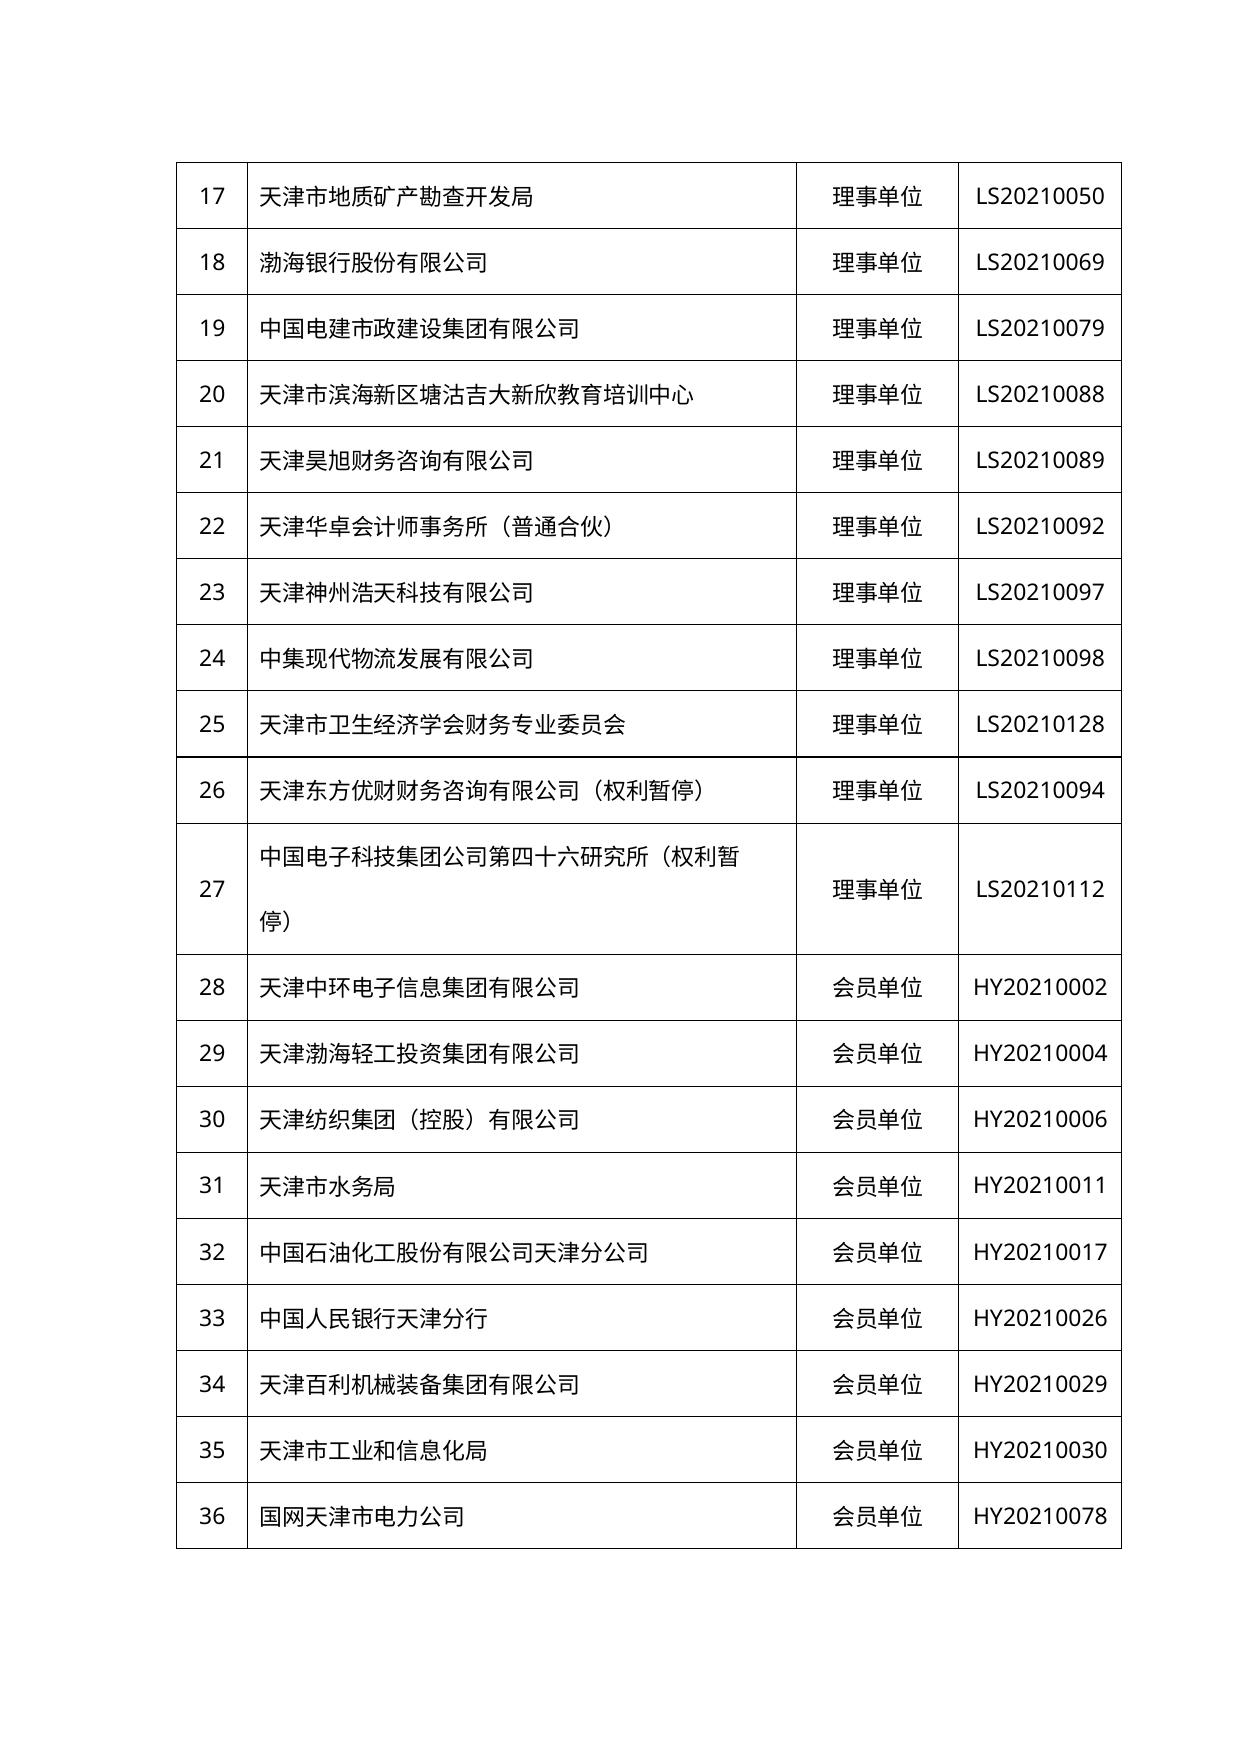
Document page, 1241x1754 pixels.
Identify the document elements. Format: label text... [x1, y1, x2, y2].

table_cell 会员单位 [797, 1351, 958, 1416]
table_cell 国网天津市电力公司 [248, 1483, 796, 1548]
table_cell HY20210004 [959, 1021, 1121, 1086]
table_cell 会员单位 [797, 1417, 958, 1482]
table_cell 天津东方优财财务咨询有限公司（权利暂停） [248, 758, 796, 822]
table_cell 33 [177, 1285, 247, 1350]
table_cell 理事单位 [797, 229, 958, 294]
table_cell 23 [177, 559, 247, 624]
table_cell LS20210112 [959, 824, 1121, 953]
table_cell 天津华卓会计师事务所（普通合伙） [248, 493, 796, 558]
table_cell LS20210098 [959, 625, 1121, 690]
table_cell 天津市卫生经济学会财务专业委员会 [248, 691, 796, 756]
table_cell 会员单位 [797, 1483, 958, 1548]
table_cell 36 [177, 1483, 247, 1548]
table_cell HY20210006 [959, 1087, 1121, 1152]
table_cell 18 [177, 229, 247, 294]
table_cell 会员单位 [797, 1285, 958, 1350]
table_cell 35 [177, 1417, 247, 1482]
table_cell HY20210002 [959, 955, 1121, 1019]
table_cell HY20210011 [959, 1153, 1121, 1218]
table_cell LS20210128 [959, 691, 1121, 756]
table_cell LS20210089 [959, 427, 1121, 492]
table_cell 天津市地质矿产勘查开发局 [248, 163, 796, 228]
table_cell HY20210030 [959, 1417, 1121, 1482]
table_cell 天津市水务局 [248, 1153, 796, 1218]
table_cell 20 [177, 361, 247, 426]
table_cell HY20210078 [959, 1483, 1121, 1548]
table_cell 理事单位 [797, 295, 958, 360]
table_cell LS20210092 [959, 493, 1121, 558]
table_cell LS20210094 [959, 758, 1121, 822]
table_cell 会员单位 [797, 1153, 958, 1218]
table_cell HY20210026 [959, 1285, 1121, 1350]
table_cell 天津纺织集团（控股）有限公司 [248, 1087, 796, 1152]
table_cell 27 [177, 824, 247, 953]
table_cell 理事单位 [797, 427, 958, 492]
table_cell 天津神州浩天科技有限公司 [248, 559, 796, 624]
table_cell 天津市滨海新区塘沽吉大新欣教育培训中心 [248, 361, 796, 426]
table_cell 渤海银行股份有限公司 [248, 229, 796, 294]
table_cell 理事单位 [797, 163, 958, 228]
table_cell 26 [177, 758, 247, 822]
table_cell 会员单位 [797, 1087, 958, 1152]
table_cell 30 [177, 1087, 247, 1152]
table_cell LS20210050 [959, 163, 1121, 228]
table_cell 天津市工业和信息化局 [248, 1417, 796, 1482]
table_cell 22 [177, 493, 247, 558]
table_cell 中国石油化工股份有限公司天津分公司 [248, 1219, 796, 1284]
table_cell LS20210069 [959, 229, 1121, 294]
table_cell 25 [177, 691, 247, 756]
table_cell 天津百利机械装备集团有限公司 [248, 1351, 796, 1416]
table_cell 24 [177, 625, 247, 690]
table_cell 理事单位 [797, 361, 958, 426]
table_cell 29 [177, 1021, 247, 1086]
table_cell 天津渤海轻工投资集团有限公司 [248, 1021, 796, 1086]
table_cell 中国电建市政建设集团有限公司 [248, 295, 796, 360]
table_cell 理事单位 [797, 824, 958, 953]
table_cell HY20210017 [959, 1219, 1121, 1284]
table_cell 理事单位 [797, 559, 958, 624]
table_cell LS20210079 [959, 295, 1121, 360]
table_cell 19 [177, 295, 247, 360]
table_cell 会员单位 [797, 1219, 958, 1284]
table_cell 34 [177, 1351, 247, 1416]
table_cell 理事单位 [797, 625, 958, 690]
table_cell 中国人民银行天津分行 [248, 1285, 796, 1350]
table_cell 17 [177, 163, 247, 228]
table_cell 中集现代物流发展有限公司 [248, 625, 796, 690]
table_cell 会员单位 [797, 955, 958, 1019]
table_cell LS20210088 [959, 361, 1121, 426]
table_cell 21 [177, 427, 247, 492]
table_cell LS20210097 [959, 559, 1121, 624]
table_cell 31 [177, 1153, 247, 1218]
table_cell 中国电子科技集团公司第四十六研究所（权利暂停） [248, 824, 796, 953]
table_cell 28 [177, 955, 247, 1019]
table_cell HY20210029 [959, 1351, 1121, 1416]
table_cell 天津昊旭财务咨询有限公司 [248, 427, 796, 492]
table_cell 会员单位 [797, 1021, 958, 1086]
table_cell 理事单位 [797, 691, 958, 756]
table_cell 理事单位 [797, 758, 958, 822]
table_cell 天津中环电子信息集团有限公司 [248, 955, 796, 1019]
table_cell 理事单位 [797, 493, 958, 558]
table_cell 32 [177, 1219, 247, 1284]
